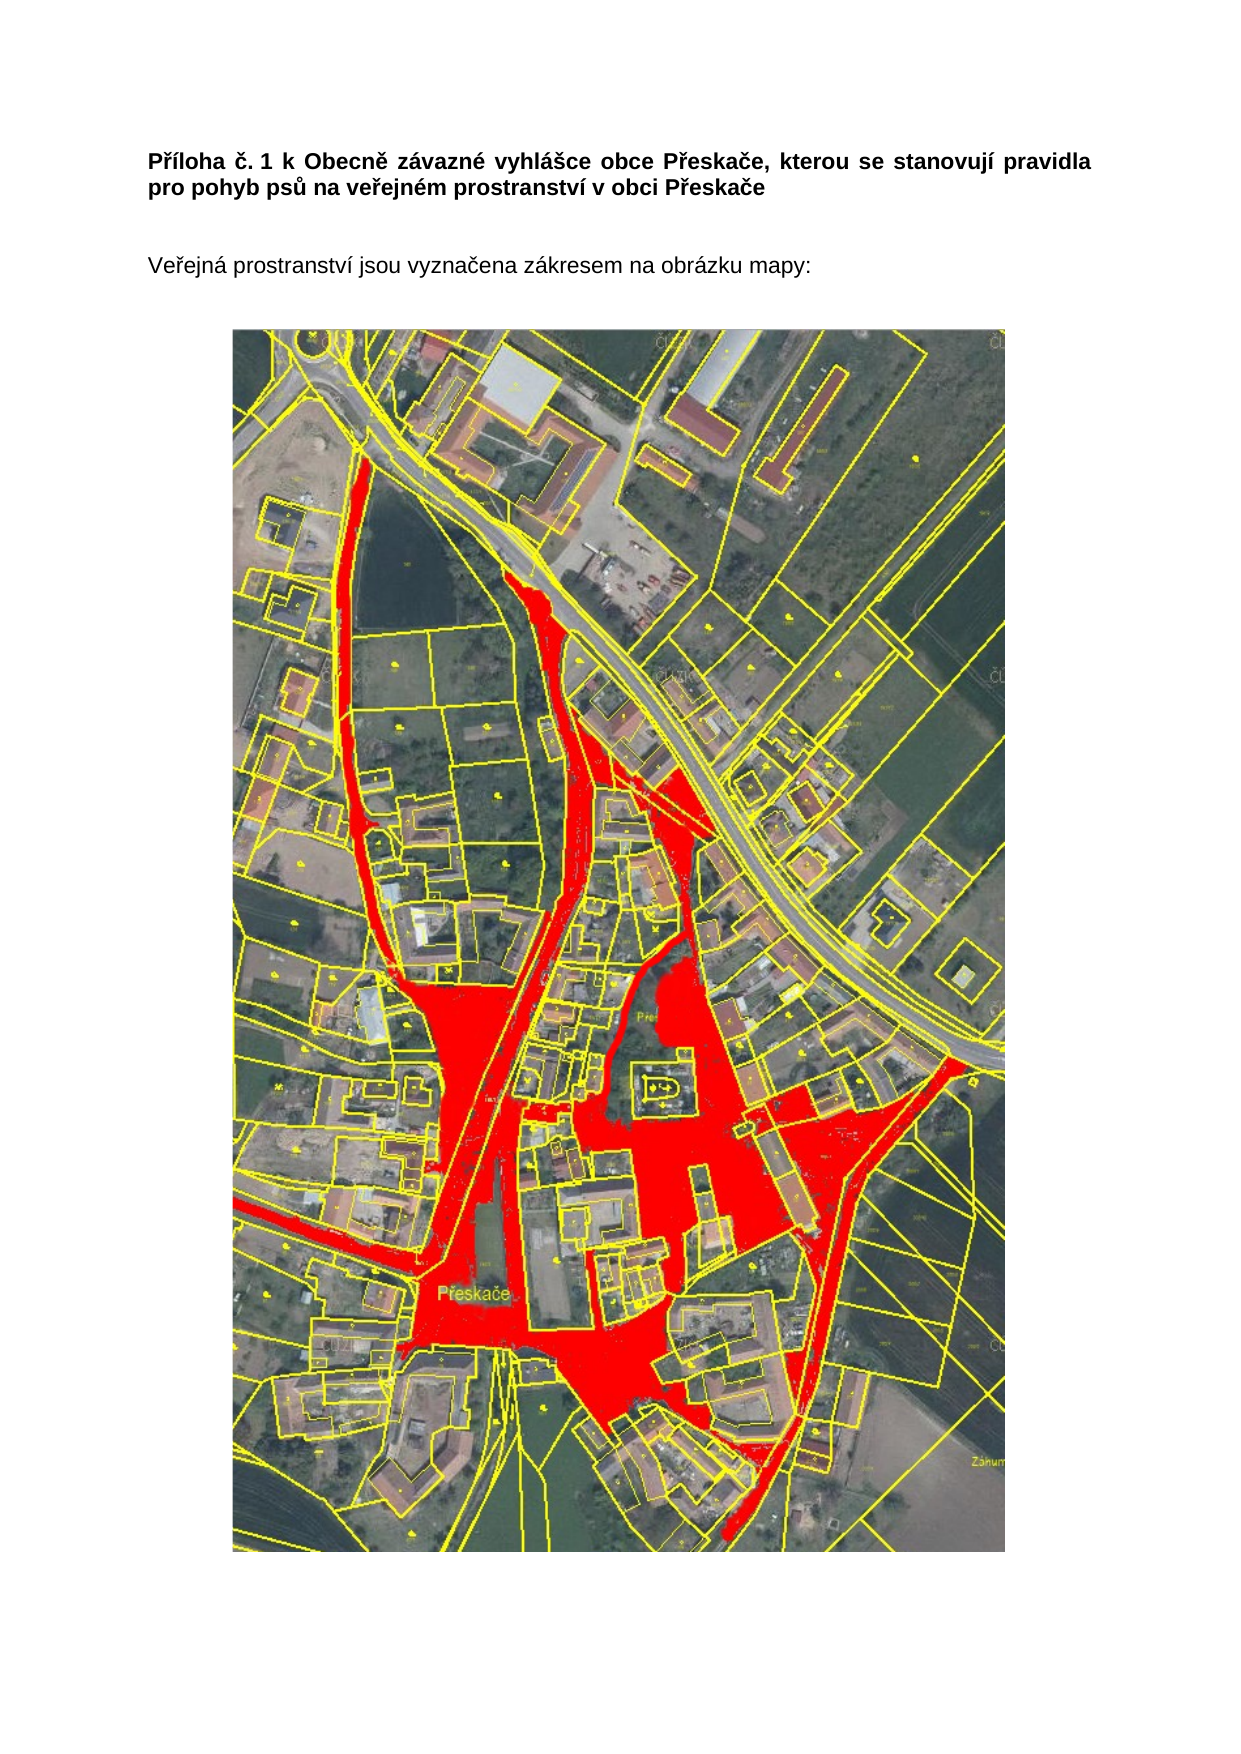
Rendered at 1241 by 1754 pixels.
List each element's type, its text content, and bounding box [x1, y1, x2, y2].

text Příloha č. 1 k Obecně závazné vyhlášce obce Přeskače, kterou se stanovují pravidla pro pohyb psů na veřejném prostranství v obci Přeskače [148, 148, 1093, 200]
text Veřejná prostranství jsou vyznačena zákresem na obrázku mapy: [148, 252, 1093, 278]
picture [232, 329, 1005, 1552]
